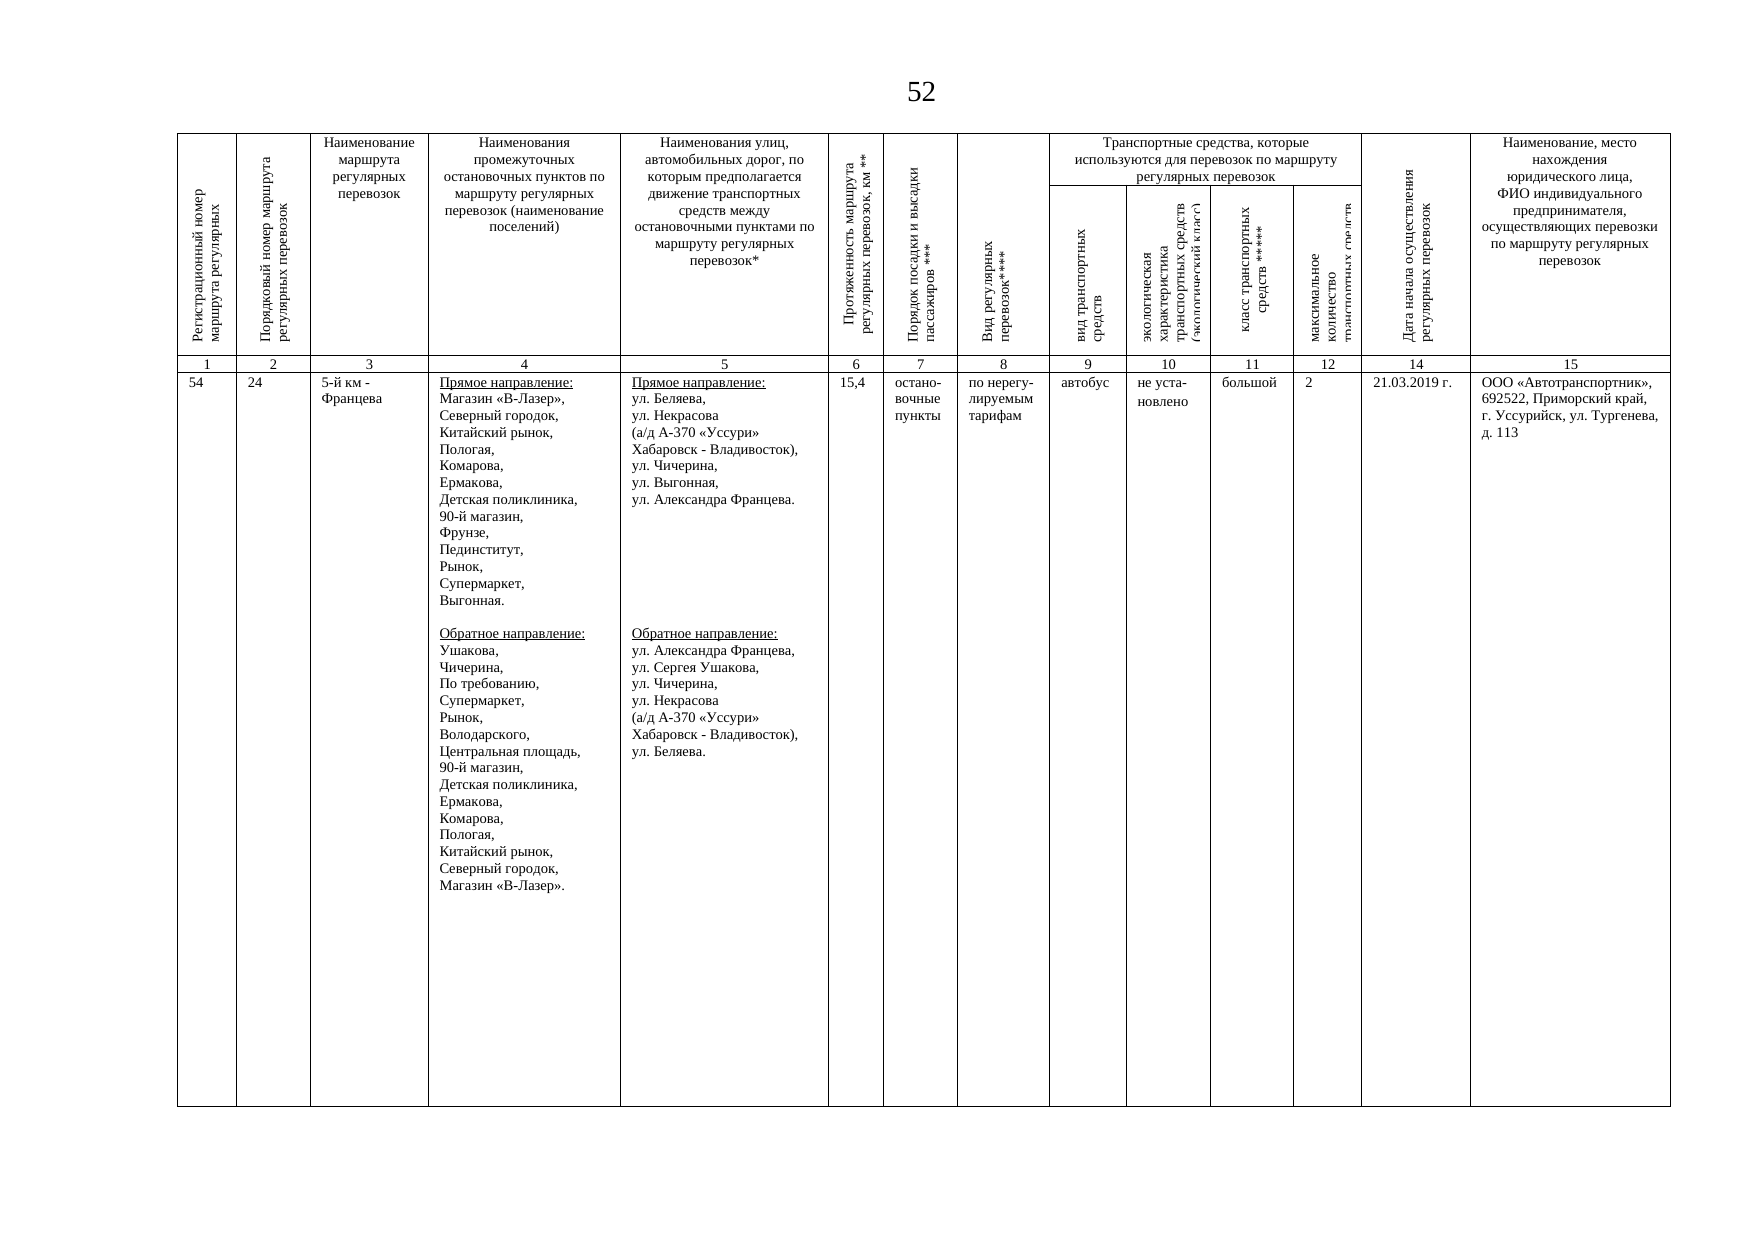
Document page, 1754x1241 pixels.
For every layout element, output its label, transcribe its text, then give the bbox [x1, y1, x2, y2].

table_cell автобус [1050, 373, 1126, 1106]
table_cell 15,4 [829, 373, 883, 1106]
table_header Порядок посадки и высадки пассажиров *** [884, 134, 957, 354]
table_cell вид транспортных средств [1050, 186, 1126, 354]
table_cell 10 [1127, 356, 1210, 372]
table_cell 2 [237, 356, 310, 372]
table_header Наименования промежуточных остановочных пунктов по маршруту регулярных перевозок (наименование поселений) [429, 134, 620, 354]
table_header Регистрационный номер маршрута регулярных перевозок [178, 134, 236, 354]
table_cell 7 [884, 356, 957, 372]
table_cell 3 [311, 356, 428, 372]
table_cell 12 [1294, 356, 1361, 372]
table_cell 14 [1362, 356, 1470, 372]
table_cell 15 [1471, 356, 1670, 372]
table_cell 9 [1050, 356, 1126, 372]
table_cell по нерегу-лируемым тарифам [958, 373, 1049, 1106]
table_cell 5-й км - Францева [311, 373, 428, 1106]
table_cell 21.03.2019 г. [1362, 373, 1470, 1106]
table_cell 6 [829, 356, 883, 372]
table_cell не уста-новлено [1127, 373, 1210, 1106]
table_cell экологическая характеристика транспортных средств (экологический класс) [1127, 186, 1210, 354]
table_header Наименования улиц, автомобильных дорог, по которым предполагается движение транспортных средств между остановочными пунктами по маршруту регулярных перевозок* [621, 134, 828, 354]
table_header Наименование, место нахождения юридического лица, ФИО индивидуального предпринимателя, осуществляющих перевозки по маршруту регулярных перевозок [1471, 134, 1670, 354]
table_cell Прямое направление: ул. Беляева, ул. Некрасова (а/д А-370 «Уссури» Хабаровск - Владивосток), ул. Чичерина, ул. Выгонная, ул. Александра Францева. Обратное направление: ул. Александра Францева, ул. Сергея Ушакова, ул. Чичерина, ул. Некрасова (а/д А-370 «Уссури» Хабаровск - Владивосток), ул. Беляева. [621, 373, 828, 1106]
table_cell 11 [1211, 356, 1293, 372]
table_cell большой [1211, 373, 1293, 1106]
table_header Дата начала осуществления регулярных перевозок [1362, 134, 1470, 354]
table_header Порядковый номер маршрута регулярных перевозок [237, 134, 310, 354]
table_cell 1 [178, 356, 236, 372]
table_cell Прямое направление: Магазин «В-Лазер», Северный городок, Китайский рынок, Пологая, Комарова, Ермакова, Детская поликлиника, 90-й магазин, Фрунзе, Пединститут, Рынок, Супермаркет, Выгонная. Обратное направление: Ушакова, Чичерина, По требованию, Супермаркет, Рынок, Володарского, Центральная площадь, 90-й магазин, Детская поликлиника, Ермакова, Комарова, Пологая, Китайский рынок, Северный городок, Магазин «В-Лазер». [429, 373, 620, 1106]
table_cell максимальное количество транспортных средств каждого класса [1294, 186, 1361, 354]
table_cell остано-вочные пункты [884, 373, 957, 1106]
table_cell ООО «Автотранспортник», 692522, Приморский край, г. Уссурийск, ул. Тургенева, д. 113 [1471, 373, 1670, 1106]
table_header Транспортные средства, которые используются для перевозок по маршруту регулярных перевозок [1050, 134, 1361, 184]
table_header Протяженность маршрута регулярных перевозок, км ** [829, 134, 883, 354]
table_cell 8 [958, 356, 1049, 372]
table_cell 24 [237, 373, 310, 1106]
table_cell 2 [1294, 373, 1361, 1106]
table_header Вид регулярных перевозок**** [958, 134, 1049, 354]
table_header Наименование маршрута регулярных перевозок [311, 134, 428, 354]
table_cell 54 [178, 373, 236, 1106]
table_cell 5 [621, 356, 828, 372]
table_cell класс транспортных средств ***** [1211, 186, 1293, 354]
table_cell 4 [429, 356, 620, 372]
